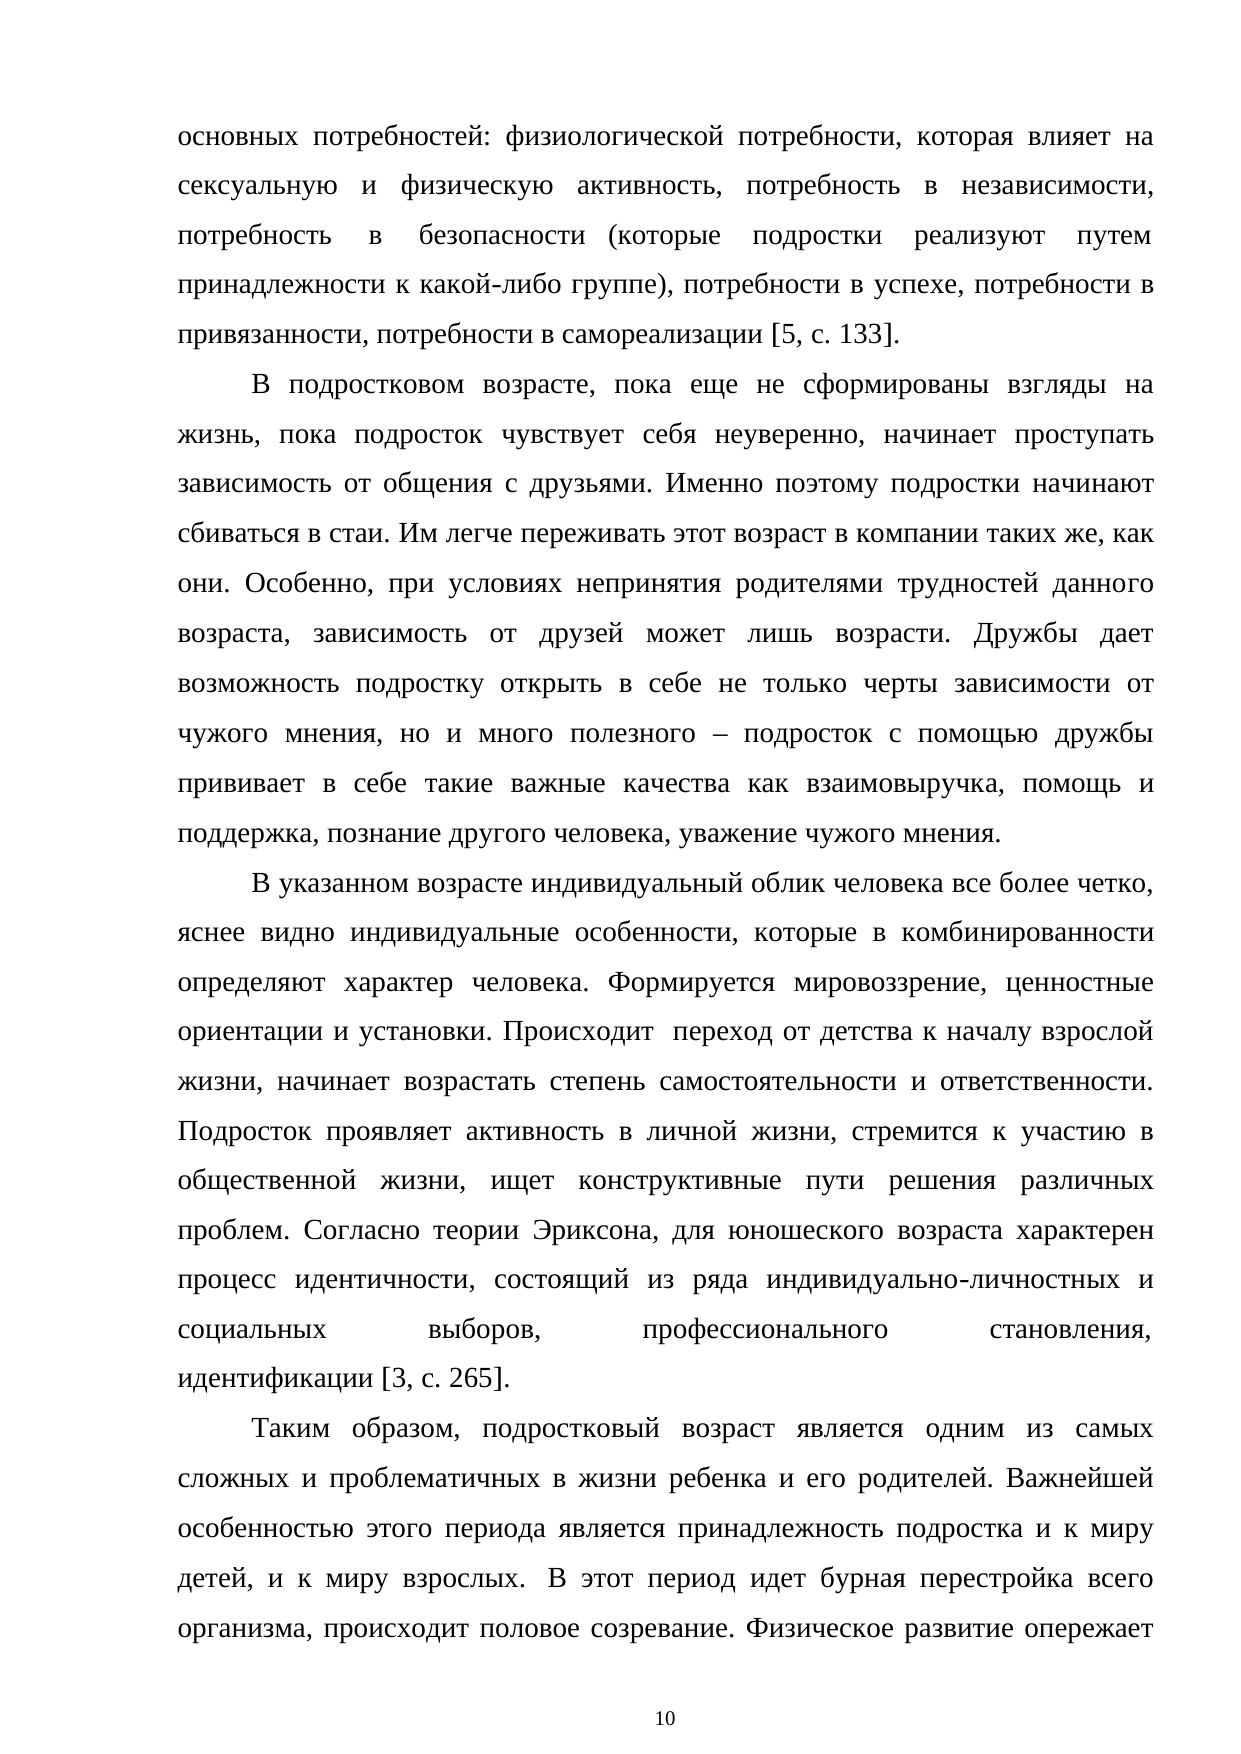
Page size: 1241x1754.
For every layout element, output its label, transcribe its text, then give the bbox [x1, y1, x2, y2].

text В подростковом возрасте, пока еще не сформированы взгляды на жизнь, пока подросток чувствует себя неуверенно, начинает проступать зависимость от общения с друзьями. Именно поэтому подростки начинают сбиваться в стаи. Им легче переживать этот возраст в компании таких же, как они. Особенно, при условиях непринятия родителями трудностей данного возраста, зависимость от друзей может лишь возрасти. Дружбы дает возможность подростку открыть в себе не только черты зависимости от чужого мнения, но и много полезного – подросток с помощью дружбы прививает в себе такие важные качества как взаимовыручка, помощь и поддержка, познание другого человека, уважение чужого мнения. [177, 366, 1154, 848]
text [177, 118, 1154, 350]
text В указанном возрасте индивидуальный облик человека все более четко, яснее видно индивидуальные особенности, которые в комбинированности определяют характер человека. Формируется мировоззрение, ценностные ориентации и установки. Происходит переход от детства к началу взрослой жизни, начинает возрастать степень самостоятельности и ответственности. Подросток проявляет активность в личной жизни, стремится к участию в общественной жизни, ищет конструктивные пути решения различных проблем. Согласно теории Эриксона, для юношеского возраста характерен процесс идентичности, состоящий из ряда индивидуально-личностных и социальных выборов, профессионального становления, идентификации [3, с. 265]. [177, 865, 1154, 1394]
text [177, 1410, 1153, 1643]
